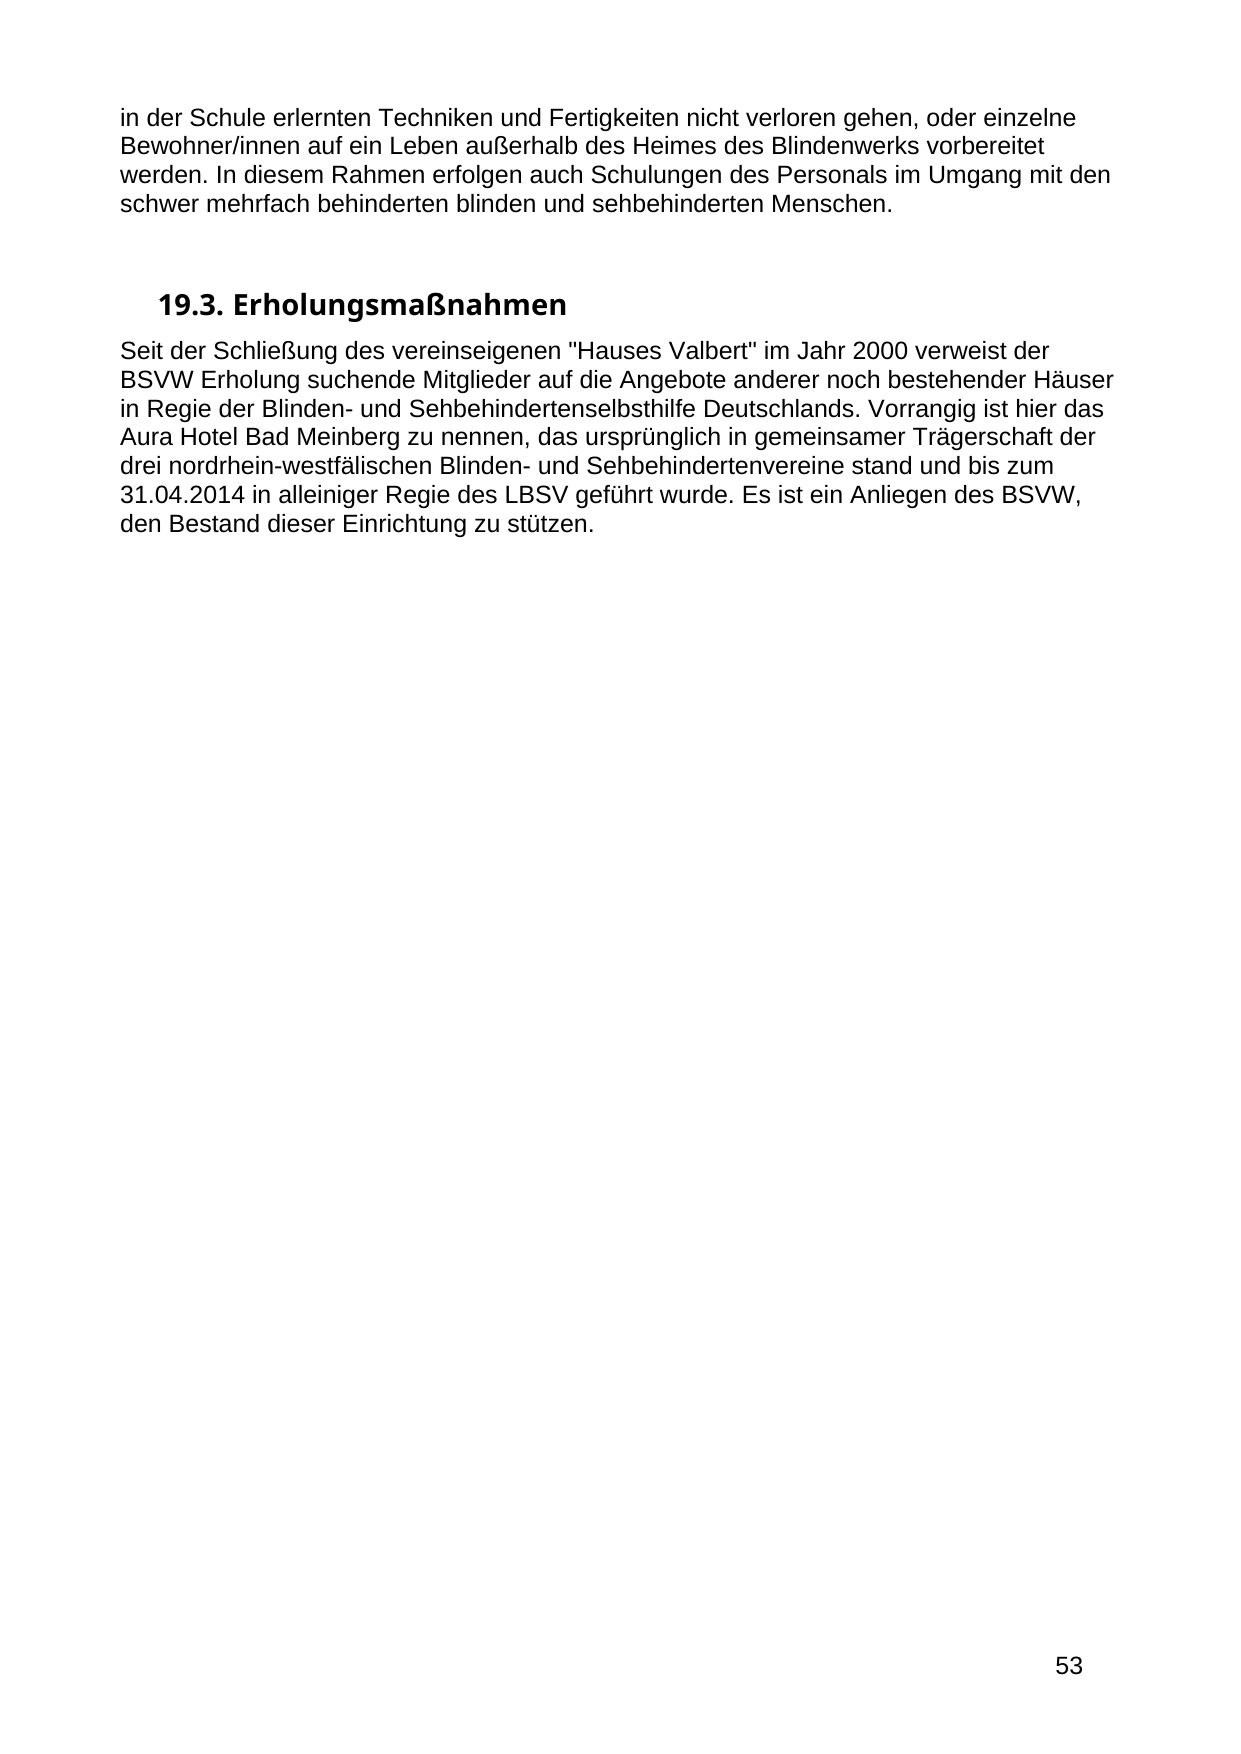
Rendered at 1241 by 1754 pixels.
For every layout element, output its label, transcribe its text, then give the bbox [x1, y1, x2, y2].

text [120, 103, 1120, 218]
text Seit der Schließung des vereinseigenen "Hauses Valbert" im Jahr 2000 verweist der [120, 336, 1120, 365]
text Erholungsmaßnahmen [157, 284, 1120, 323]
text BSVW Erholung suchende Mitglieder auf die Angebote anderer noch bestehender Häuser in Regie der Blinden- und Sehbehindertenselbsthilfe Deutschlands. Vorrangig ist hier das Aura Hotel Bad Meinberg zu nennen, das ursprünglich in gemeinsamer Trägerschaft der drei nordrhein-westfälischen Blinden- und Sehbehindertenvereine stand und bis zum 31.04.2014 in alleiniger Regie des LBSV geführt wurde. Es ist ein Anliegen des BSVW, den Bestand dieser Einrichtung zu stützen. [120, 365, 1120, 537]
